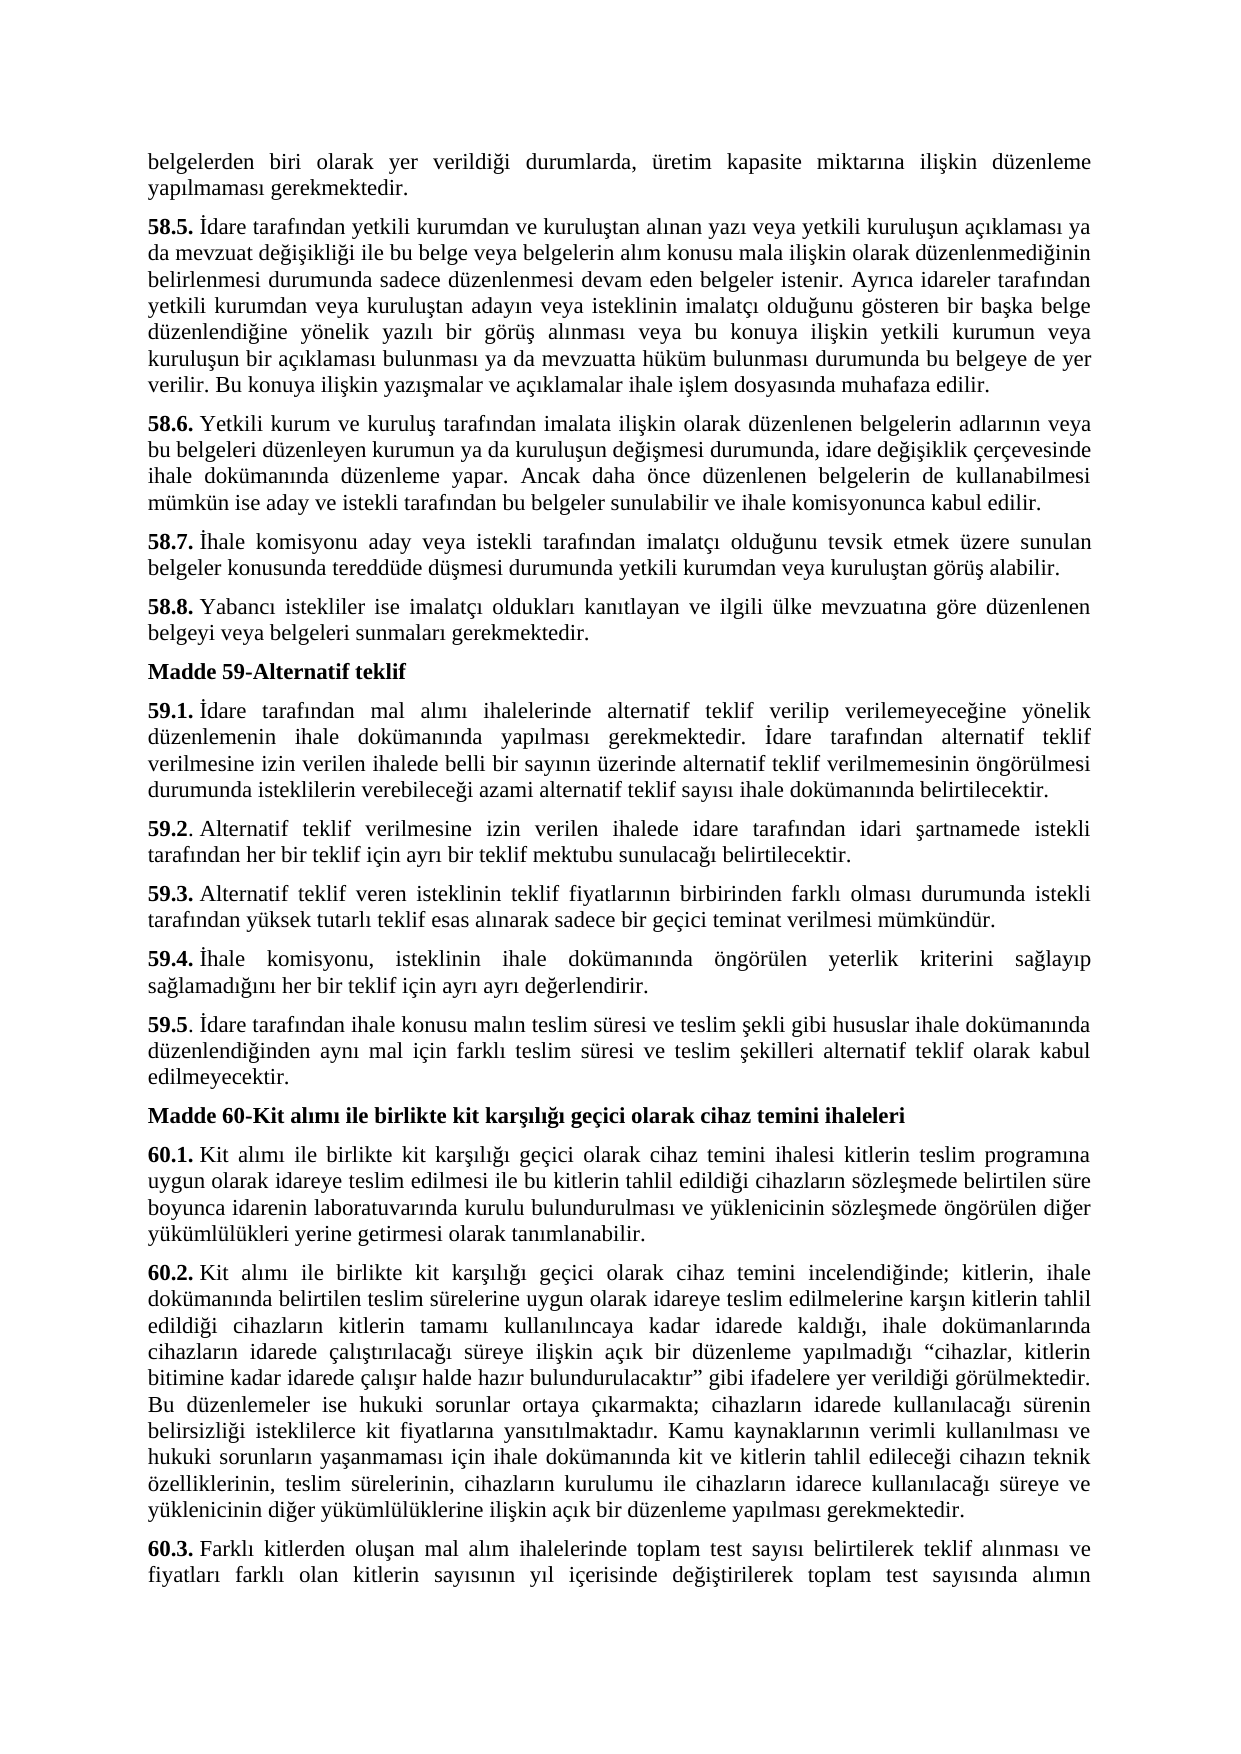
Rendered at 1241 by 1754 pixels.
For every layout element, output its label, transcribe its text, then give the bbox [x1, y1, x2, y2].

text Madde 59-Alternatif teklif [148, 658, 1092, 684]
text 59.5. İdare tarafından ihale konusu malın teslim süresi ve teslim şekli gibi hususlar ihale dokümanında düzenlendiğinden aynı mal için farklı teslim süresi ve teslim şekilleri alternatif teklif olarak kabul edilmeyecektir. [148, 1011, 1092, 1090]
text Madde 60-Kit alımı ile birlikte kit karşılığı geçici olarak cihaz temini ihaleleri [148, 1102, 1092, 1128]
text 59.3. Alternatif teklif veren isteklinin teklif fiyatlarının birbirinden farklı olması durumunda istekli tarafından yüksek tutarlı teklif esas alınarak sadece bir geçici teminat verilmesi mümkündür. [148, 880, 1092, 933]
text 59.2. Alternatif teklif verilmesine izin verilen ihalede idare tarafından idari şartnamede istekli tarafından her bir teklif için ayrı bir teklif mektubu sunulacağı belirtilecektir. [148, 815, 1092, 868]
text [148, 1535, 1092, 1588]
text 58.7. İhale komisyonu aday veya istekli tarafından imalatçı olduğunu tevsik etmek üzere sunulan belgeler konusunda tereddüde düşmesi durumunda yetkili kurumdan veya kuruluştan görüş alabilir. [148, 528, 1092, 581]
text 58.8. Yabancı istekliler ise imalatçı oldukları kanıtlayan ve ilgili ülke mevzuatına göre düzenlenen belgeyi veya belgeleri sunmaları gerekmektedir. [148, 593, 1092, 646]
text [148, 148, 1092, 200]
text 58.5. İdare tarafından yetkili kurumdan ve kuruluştan alınan yazı veya yetkili kuruluşun açıklaması ya da mevzuat değişikliği ile bu belge veya belgelerin alım konusu mala ilişkin olarak düzenlenmediğinin belirlenmesi durumunda sadece düzenlenmesi devam eden belgeler istenir. Ayrıca idareler tarafından yetkili kurumdan veya kuruluştan adayın veya isteklinin imalatçı olduğunu gösteren bir başka belge düzenlendiğine yönelik yazılı bir görüş alınması veya bu konuya ilişkin yetkili kurumun veya kuruluşun bir açıklaması bulunması ya da mevzuatta hüküm bulunması durumunda bu belgeye de yer verilir. Bu konuya ilişkin yazışmalar ve açıklamalar ihale işlem dosyasında muhafaza edilir. [148, 213, 1092, 397]
text 59.4. İhale komisyonu, isteklinin ihale dokümanında öngörülen yeterlik kriterini sağlayıp sağlamadığını her bir teklif için ayrı ayrı değerlendirir. [148, 945, 1092, 998]
text 60.2. Kit alımı ile birlikte kit karşılığı geçici olarak cihaz temini incelendiğinde; kitlerin, ihale dokümanında belirtilen teslim sürelerine uygun olarak idareye teslim edilmelerine karşın kitlerin tahlil edildiği cihazların kitlerin tamamı kullanılıncaya kadar idarede kaldığı, ihale dokümanlarında cihazların idarede çalıştırılacağı süreye ilişkin açık bir düzenleme yapılmadığı “cihazlar, kitlerin bitimine kadar idarede çalışır halde hazır bulundurulacaktır” gibi ifadelere yer verildiği görülmektedir. Bu düzenlemeler ise hukuki sorunlar ortaya çıkarmakta; cihazların idarede kullanılacağı sürenin belirsizliği isteklilerce kit fiyatlarına yansıtılmaktadır. Kamu kaynaklarının verimli kullanılması ve hukuki sorunların yaşanmaması için ihale dokümanında kit ve kitlerin tahlil edileceği cihazın teknik özelliklerinin, teslim sürelerinin, cihazların kurulumu ile cihazların idarece kullanılacağı süreye ve yüklenicinin diğer yükümlülüklerine ilişkin açık bir düzenleme yapılması gerekmektedir. [148, 1259, 1092, 1522]
text 59.1. İdare tarafından mal alımı ihalelerinde alternatif teklif verilip verilemeyeceğine yönelik düzenlemenin ihale dokümanında yapılması gerekmektedir. İdare tarafından alternatif teklif verilmesine izin verilen ihalede belli bir sayının üzerinde alternatif teklif verilmemesinin öngörülmesi durumunda isteklilerin verebileceği azami alternatif teklif sayısı ihale dokümanında belirtilecektir. [148, 697, 1092, 802]
text 60.1. Kit alımı ile birlikte kit karşılığı geçici olarak cihaz temini ihalesi kitlerin teslim programına uygun olarak idareye teslim edilmesi ile bu kitlerin tahlil edildiği cihazların sözleşmede belirtilen süre boyunca idarenin laboratuvarında kurulu bulundurulması ve yüklenicinin sözleşmede öngörülen diğer yükümlülükleri yerine getirmesi olarak tanımlanabilir. [148, 1141, 1092, 1246]
text 58.6. Yetkili kurum ve kuruluş tarafından imalata ilişkin olarak düzenlenen belgelerin adlarının veya bu belgeleri düzenleyen kurumun ya da kuruluşun değişmesi durumunda, idare değişiklik çerçevesinde ihale dokümanında düzenleme yapar. Ancak daha önce düzenlenen belgelerin de kullanabilmesi mümkün ise aday ve istekli tarafından bu belgeler sunulabilir ve ihale komisyonunca kabul edilir. [148, 410, 1092, 515]
